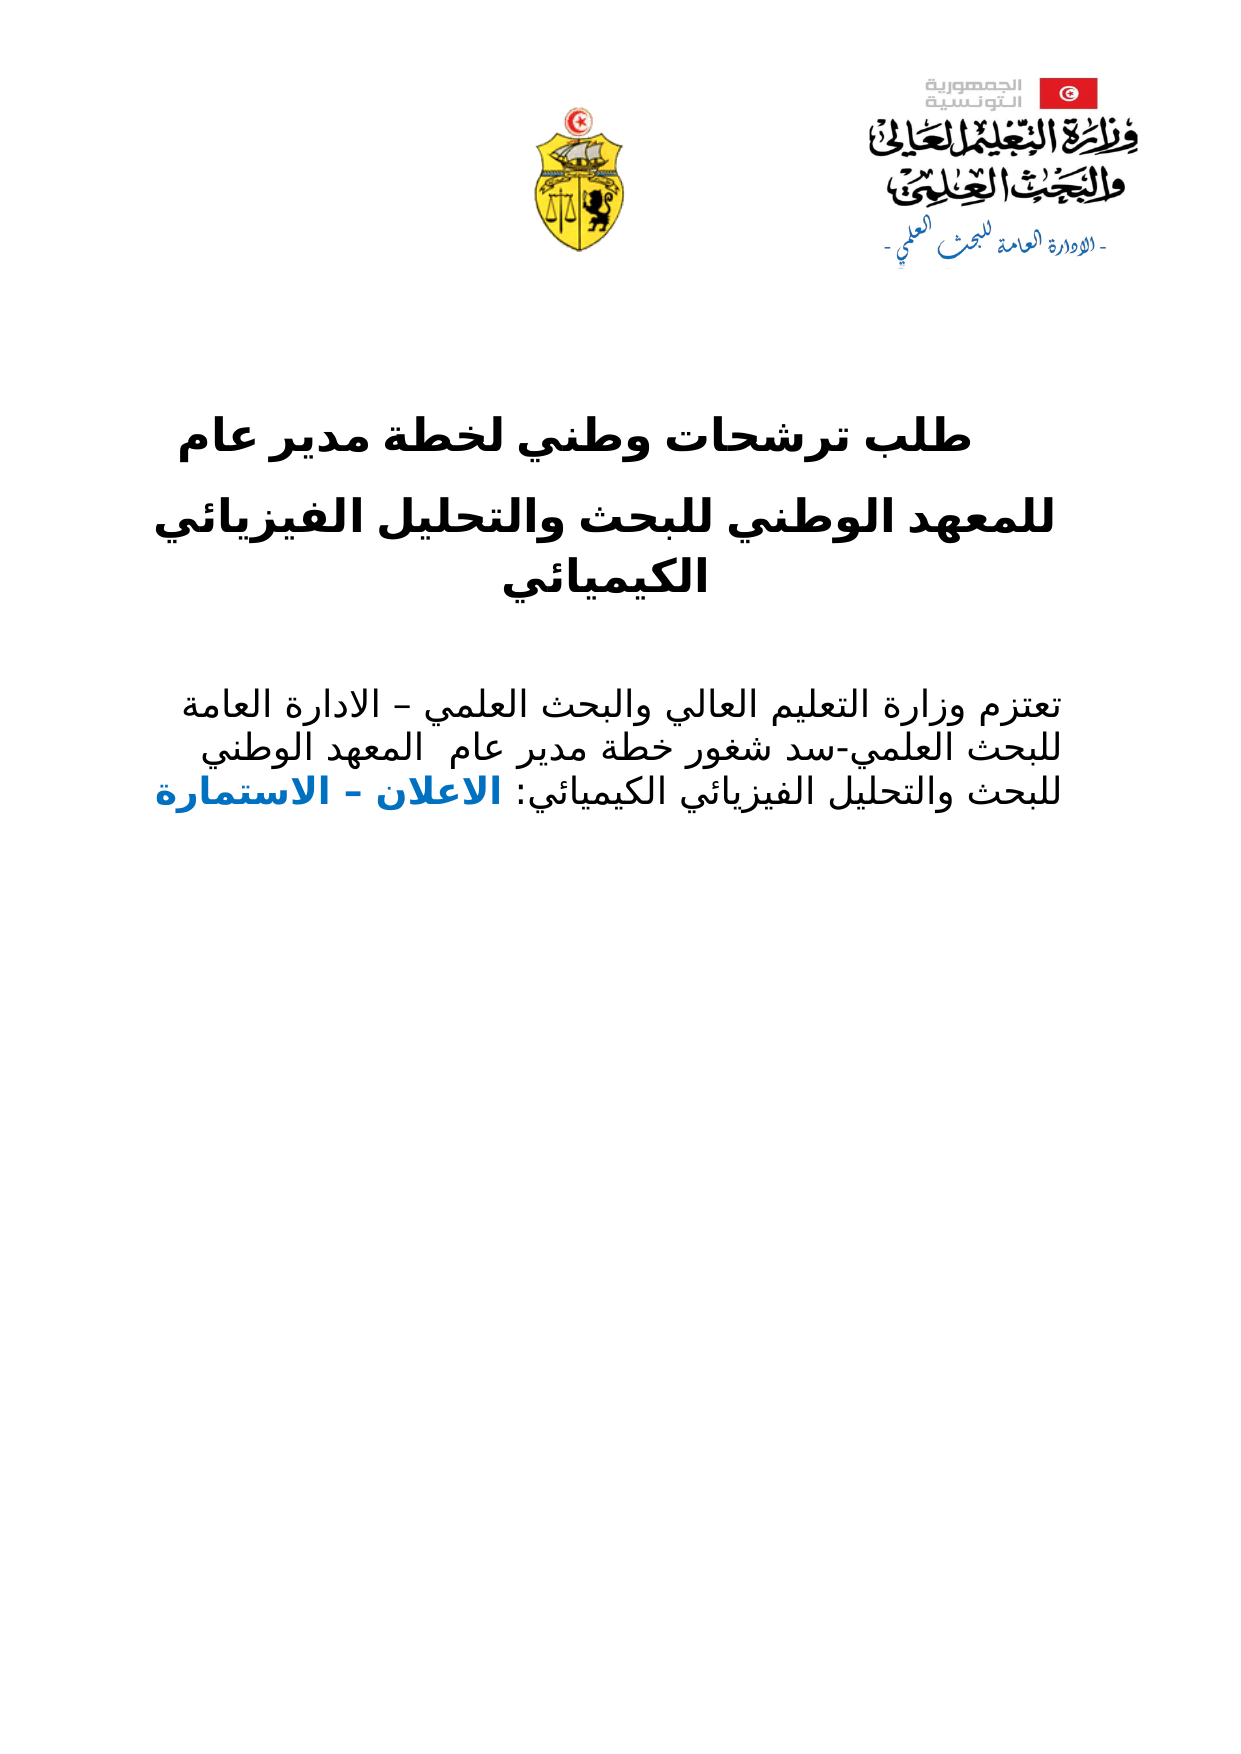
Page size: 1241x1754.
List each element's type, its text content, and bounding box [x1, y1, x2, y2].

text للمعهد الوطني للبحث والتحليل الفيزيائي الكيميائي [148, 489, 1063, 603]
picture [533, 106, 625, 252]
text طلب ترشحات وطني لخطة مدير عام [89, 408, 1063, 461]
text تعتزم وزارة التعليم العالي والبحث العلمي – الادارة العامة للبحث العلمي-سد شغور خطة مدير عام المعهد الوطني للبحث والتحليل الفيزيائي الكيميائي: الاعلان – الاستمارة [148, 682, 1063, 813]
picture [867, 71, 1140, 269]
